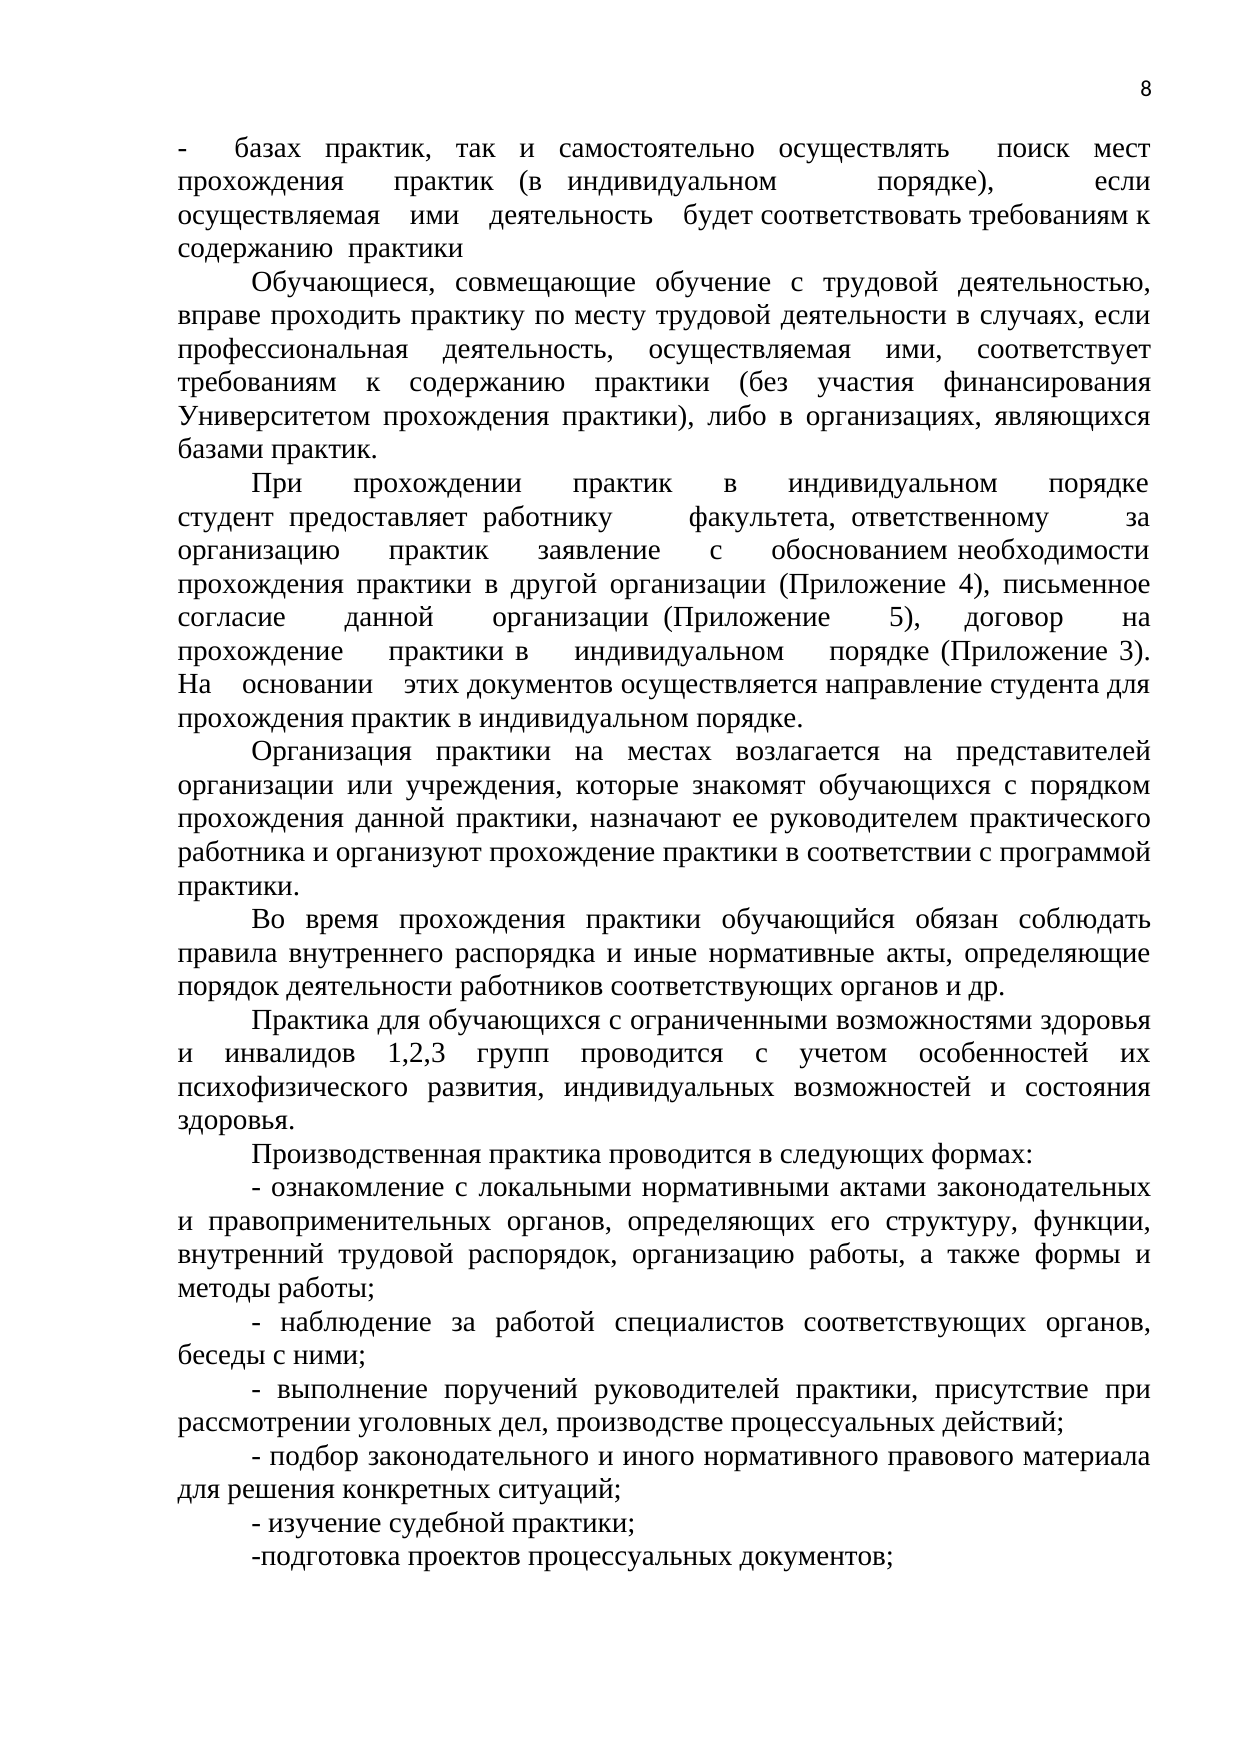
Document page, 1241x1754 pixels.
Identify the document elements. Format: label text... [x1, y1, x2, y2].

text При прохождении практик в индивидуальном порядке студент предоставляет работнику факультета, ответственному за организацию практик заявление с обоснованием необходимости прохождения практики в другой организации (Приложение 4), письменное согласие данной организации (Приложение 5), договор на прохождение практики в индивидуальном порядке (Приложение 3). На основании этих документов осуществляется направление студента для прохождения практик в индивидуальном порядке. [177, 465, 1152, 733]
text - ознакомление с локальными нормативными актами законодательных и правоприменительных органов, определяющих его структуру, функции, внутренний трудовой распорядок, организацию работы, а также формы и методы работы; [177, 1169, 1152, 1304]
text Во время прохождения практики обучающийся обязан соблюдать правила внутреннего распорядка и иные нормативные акты, определяющие порядок деятельности работников соответствующих органов и др. [177, 901, 1152, 1002]
text Практика для обучающихся с ограниченными возможностями здоровья и инвалидов 1,2,3 групп проводится с учетом особенностей их психофизического развития, индивидуальных возможностей и состояния здоровья. [177, 1002, 1152, 1136]
text Производственная практика проводится в следующих формах: [177, 1136, 1152, 1169]
text - изучение судебной практики; [177, 1505, 1152, 1538]
text Организация практики на местах возлагается на представителей организации или учреждения, которые знакомят обучающихся с порядком прохождения данной практики, назначают ее руководителем практического работника и организуют прохождение практики в соответствии с программой практики. [177, 733, 1152, 901]
text -подготовка проектов процессуальных документов; [177, 1538, 1152, 1572]
text - наблюдение за работой специалистов соответствующих органов, беседы с ними; [177, 1304, 1152, 1371]
text Обучающиеся, совмещающие обучение с трудовой деятельностью, вправе проходить практику по месту трудовой деятельности в случаях, если профессиональная деятельность, осуществляемая ими, соответствует требованиям к содержанию практики (без участия финансирования Университетом прохождения практики), либо в организациях, являющихся базами практик. [177, 264, 1152, 465]
text - подбор законодательного и иного нормативного правового материала для решения конкретных ситуаций; [177, 1438, 1152, 1505]
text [177, 130, 1152, 264]
text - выполнение поручений руководителей практики, присутствие при рассмотрении уголовных дел, производстве процессуальных действий; [177, 1371, 1152, 1438]
